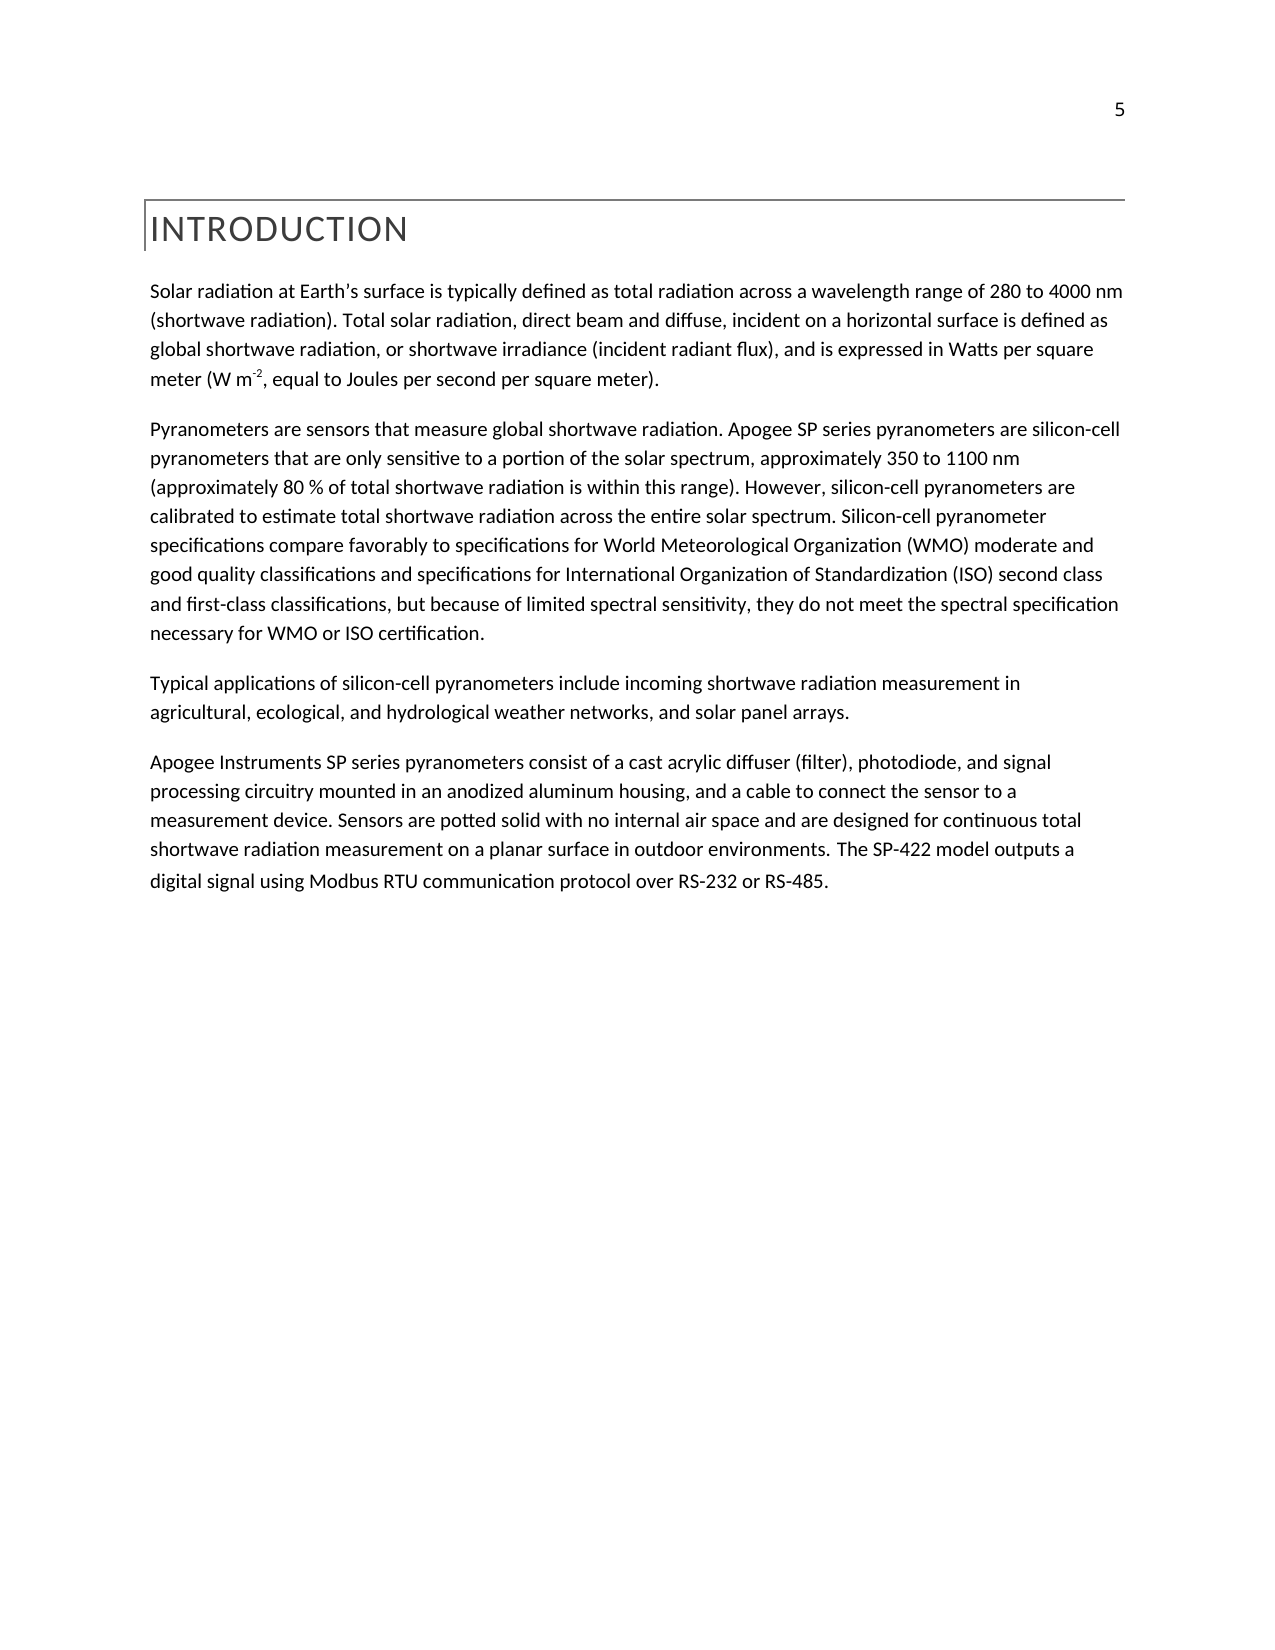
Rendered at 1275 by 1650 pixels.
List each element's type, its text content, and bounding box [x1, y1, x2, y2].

text Solar radiation at Earth’s surface is typically defined as total radiation across a wavelength range of 280 to 4000 nm (shortwave radiation). Total solar radiation, direct beam and diffuse, incident on a horizontal surface is defined as global shortwave radiation, or shortwave irradiance (incident radiant flux), and is expressed in Watts per square meter (W m-2, equal to Joules per second per square meter). [150, 278, 1125, 391]
subtitle Introduction [146, 201, 1125, 251]
text Apogee Instruments SP series pyranometers consist of a cast acrylic diffuser (filter), photodiode, and signal processing circuitry mounted in an anodized aluminum housing, and a cable to connect the sensor to a measurement device. Sensors are potted solid with no internal air space and are designed for continuous total shortwave radiation measurement on a planar surface in outdoor environments. The SP-422 model outputs a digital signal using Modbus RTU communication protocol over RS-232 or RS-485. [150, 749, 1125, 894]
text Pyranometers are sensors that measure global shortwave radiation. Apogee SP series pyranometers are silicon-cell pyranometers that are only sensitive to a portion of the solar spectrum, approximately 350 to 1100 nm (approximately 80 % of total shortwave radiation is within this range). However, silicon-cell pyranometers are calibrated to estimate total shortwave radiation across the entire solar spectrum. Silicon-cell pyranometer specifications compare favorably to specifications for World Meteorological Organization (WMO) moderate and good quality classifications and specifications for International Organization of Standardization (ISO) second class and first-class classifications, but because of limited spectral sensitivity, they do not meet the spectral specification necessary for WMO or ISO certification. [150, 416, 1125, 645]
text Typical applications of silicon-cell pyranometers include incoming shortwave radiation measurement in agricultural, ecological, and hydrological weather networks, and solar panel arrays. [150, 670, 1125, 724]
